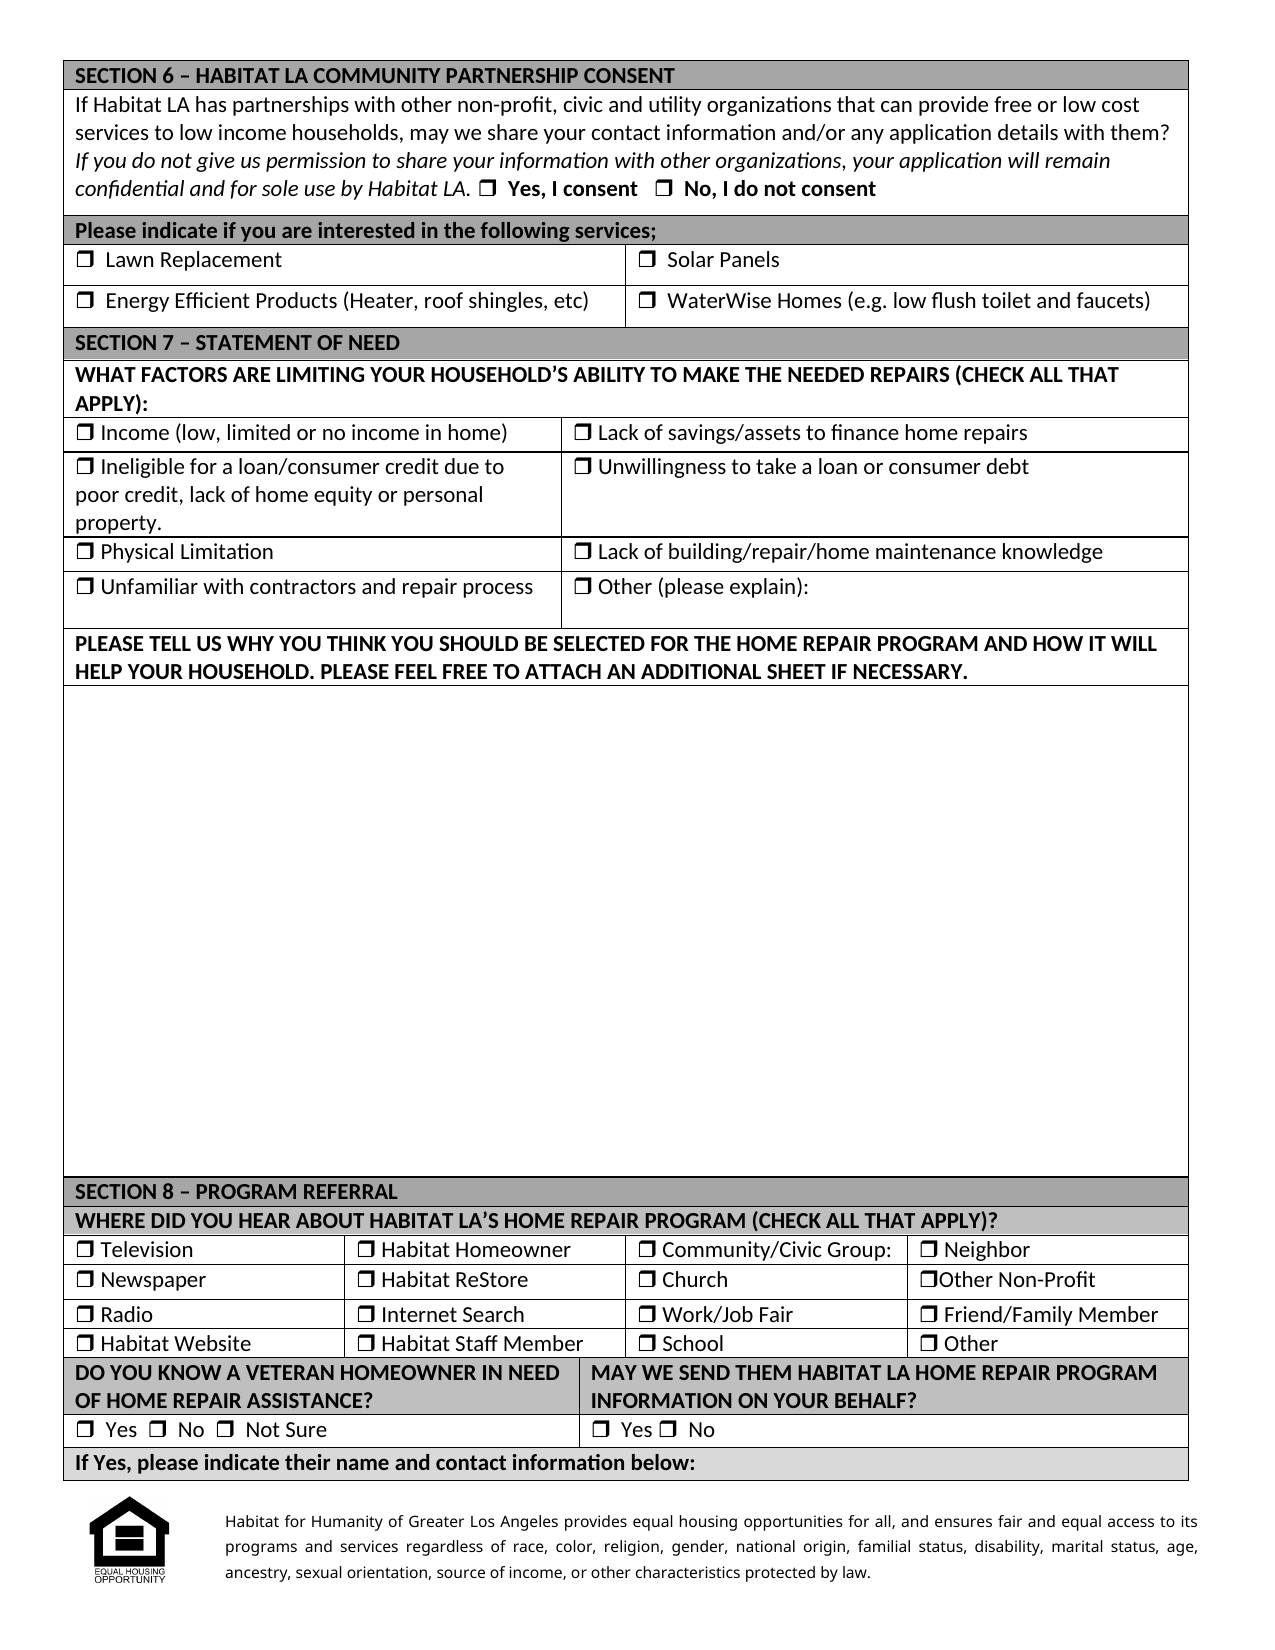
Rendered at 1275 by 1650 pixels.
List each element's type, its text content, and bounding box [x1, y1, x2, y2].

table_cell Habitat Staff Member [345, 1329, 625, 1357]
table_cell Internet Search [345, 1300, 625, 1328]
table_cell Church [626, 1265, 907, 1299]
table_cell Other Non-Profit [908, 1265, 1188, 1299]
table_cell If Habitat LA has partnerships with other non-profit, civic and utility organizations that can provide free or low cost services to low income households, may we share your contact information and/or any application details with them? If you do not give us permission to share your information with other organizations, your application will remain confidential and for sole use by Habitat LA. Yes, I consent No, I do not consent [64, 90, 1188, 215]
table_cell Habitat Website [64, 1329, 344, 1357]
table_cell Community/Civic Group: [626, 1236, 907, 1264]
table_cell SECTION 8 – PROGRAM REFERRAL [64, 1178, 1188, 1206]
table_cell Habitat Homeowner [345, 1236, 625, 1264]
table_cell Television [64, 1236, 344, 1264]
table_cell Physical Limitation [64, 538, 561, 571]
table_cell Yes No [580, 1415, 1188, 1447]
table_cell WaterWise Homes (e.g. low flush toilet and faucets) [626, 286, 1188, 327]
table_cell Energy Efficient Products (Heater, roof shingles, etc) [64, 286, 625, 327]
table_cell PLEASE TELL US WHY YOU THINK YOU SHOULD BE SELECTED FOR THE HOME REPAIR PROGRAM AND HOW IT WILL HELP YOUR HOUSEHOLD. PLEASE FEEL FREE TO ATTACH AN ADDITIONAL SHEET IF NECESSARY. [64, 629, 1188, 685]
table_cell Work/Job Fair [626, 1300, 907, 1328]
table_cell Neighbor [908, 1236, 1188, 1264]
table_cell MAY WE SEND THEM HABITAT LA HOME REPAIR PROGRAM INFORMATION ON YOUR BEHALF? [580, 1358, 1188, 1414]
table_cell Lack of savings/assets to finance home repairs [562, 418, 1188, 451]
table_cell Unwillingness to take a loan or consumer debt [562, 453, 1188, 536]
table_cell SECTION 6 – HABITAT LA COMMUNITY PARTNERSHIP CONSENT [64, 61, 1188, 89]
table_cell Ineligible for a loan/consumer credit due to poor credit, lack of home equity or personal property. [64, 453, 561, 536]
table_cell Please indicate if you are interested in the following services; [64, 216, 1188, 244]
table_cell Other (please explain): [562, 572, 1188, 628]
table_cell [64, 686, 1188, 1176]
table_cell Lack of building/repair/home maintenance knowledge [562, 538, 1188, 571]
table_cell Income (low, limited or no income in home) [64, 418, 561, 451]
table_cell Solar Panels [626, 245, 1188, 285]
table_cell SECTION 7 – STATEMENT OF NEED [64, 328, 1188, 359]
table_cell Habitat ReStore [345, 1265, 625, 1299]
table_cell WHERE DID YOU HEAR ABOUT HABITAT LA’S HOME REPAIR PROGRAM (CHECK ALL THAT APPLY)? [64, 1207, 1188, 1234]
table_cell Other [908, 1329, 1188, 1357]
table_cell Friend/Family Member [908, 1300, 1188, 1328]
table_cell Lawn Replacement [64, 245, 625, 285]
table_cell Unfamiliar with contractors and repair process [64, 572, 561, 628]
table_cell Newspaper [64, 1265, 344, 1299]
table_cell If Yes, please indicate their name and contact information below: [64, 1448, 1188, 1480]
table_cell Yes No Not Sure [64, 1415, 579, 1447]
table_cell DO YOU KNOW A VETERAN HOMEOWNER IN NEED OF HOME REPAIR ASSISTANCE? [64, 1358, 579, 1414]
table_cell Radio [64, 1300, 344, 1328]
picture [89, 1496, 170, 1583]
table_cell School [626, 1329, 907, 1357]
table_cell WHAT FACTORS ARE LIMITING YOUR HOUSEHOLD’S ABILITY TO MAKE THE NEEDED REPAIRS (CHECK ALL THAT APPLY): [64, 361, 1188, 417]
